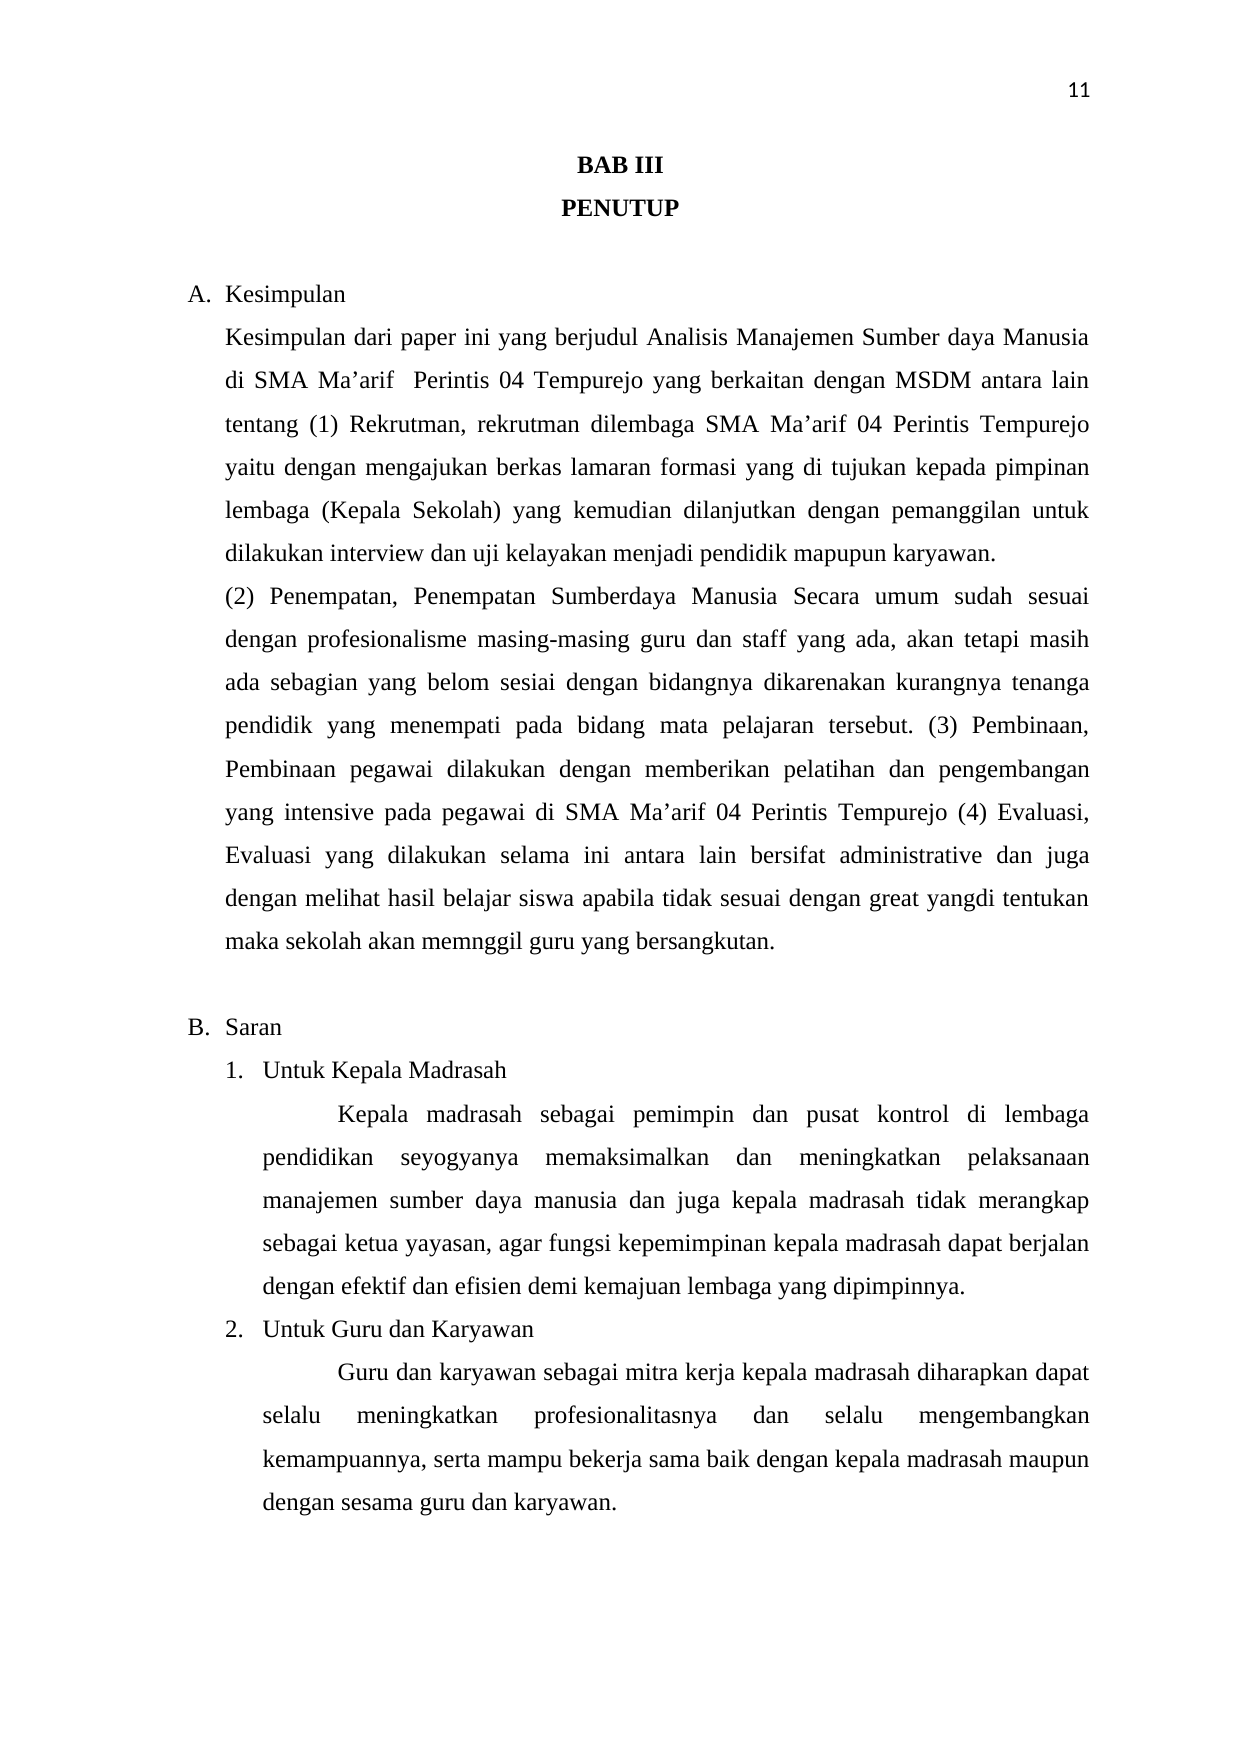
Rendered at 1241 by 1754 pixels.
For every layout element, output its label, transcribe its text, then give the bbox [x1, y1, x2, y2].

list Kesimpulan dari paper ini yang berjudul Analisis Manajemen Sumber daya Manusia di SMA Ma’arif Perintis 04 Tempurejo yang berkaitan dengan MSDM antara lain tentang (1) Rekrutman, rekrutman dilembaga SMA Ma’arif 04 Perintis Tempurejo yaitu dengan mengajukan berkas lamaran formasi yang di tujukan kepada pimpinan lembaga (Kepala Sekolah) yang kemudian dilanjutkan dengan pemanggilan untuk dilakukan interview dan uji kelayakan menjadi pendidik mapupun karyawan. [225, 322, 1090, 567]
list Guru dan karyawan sebagai mitra kerja kepala madrasah diharapkan dapat selalu meningkatkan profesionalitasnya dan selalu mengembangkan kemampuannya, serta mampu bekerja sama baik dengan kepala madrasah maupun dengan sesama guru dan karyawan. [262, 1357, 1090, 1516]
list Untuk Kepala Madrasah [225, 1056, 1090, 1084]
list Kepala madrasah sebagai pemimpin dan pusat kontrol di lembaga pendidikan seyogyanya memaksimalkan dan meningkatkan pelaksanaan manajemen sumber daya manusia dan juga kepala madrasah tidak merangkap sebagai ketua yayasan, agar fungsi kepemimpinan kepala madrasah dapat berjalan dengan efektif dan efisien demi kemajuan lembaga yang dipimpinnya. [262, 1099, 1090, 1300]
list Kesimpulan [187, 279, 1090, 308]
list (2) Penempatan, Penempatan Sumberdaya Manusia Secara umum sudah sesuai dengan profesionalisme masing-masing guru dan staff yang ada, akan tetapi masih ada sebagian yang belom sesiai dengan bidangnya dikarenakan kurangnya tenanga pendidik yang menempati pada bidang mata pelajaran tersebut. (3) Pembinaan, Pembinaan pegawai dilakukan dengan memberikan pelatihan dan pengembangan yang intensive pada pegawai di SMA Ma’arif 04 Perintis Tempurejo (4) Evaluasi, Evaluasi yang dilakukan selama ini antara lain bersifat administrative dan juga dengan melihat hasil belajar siswa apabila tidak sesuai dengan great yangdi tentukan maka sekolah akan memnggil guru yang bersangkutan. [225, 581, 1090, 955]
text BAB III [150, 150, 1090, 179]
list Untuk Guru dan Karyawan [225, 1314, 1090, 1343]
list Saran [187, 1012, 1090, 1041]
text PENUTUP [150, 193, 1090, 222]
